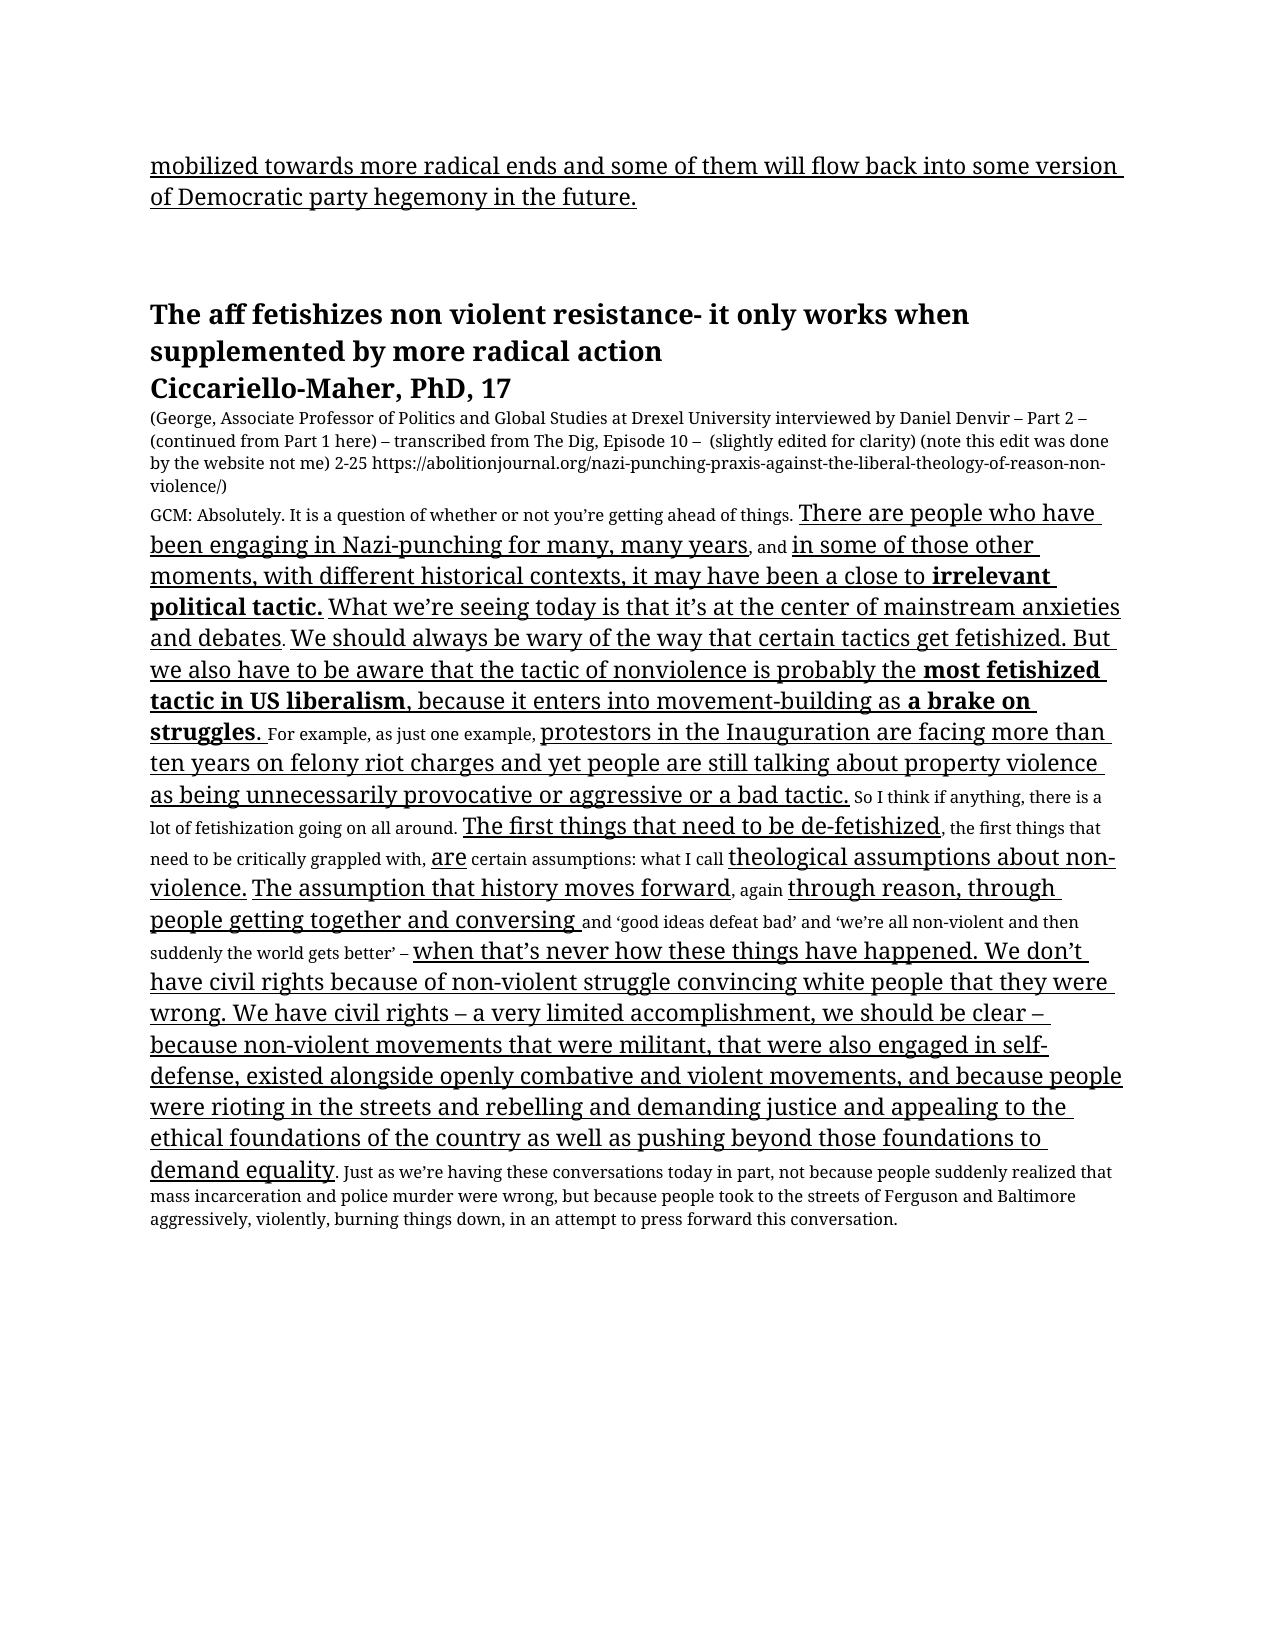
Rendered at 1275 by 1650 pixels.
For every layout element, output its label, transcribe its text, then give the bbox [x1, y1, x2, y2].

text (George, Associate Professor of Politics and Global Studies at Drexel University interviewed by Daniel Denvir – Part 2 – (continued from Part 1 here) – transcribed from The Dig, Episode 10 – (slightly edited for clarity) (note this edit was done by the website not me) 2-25 https://abolitionjournal.org/nazi-punching-praxis-against-the-liberal-theology-of-reason-non-violence/) [150, 406, 1125, 497]
text Ciccariello-Maher, PhD, 17 [150, 369, 1125, 406]
text GCM: Absolutely. It is a question of whether or not you’re getting ahead of things. There are people who have been engaging in Nazi-punching for many, many years, and in some of those other moments, with different historical contexts, it may have been a close to irrelevant political tactic. What we’re seeing today is that it’s at the center of mainstream anxieties and debates. We should always be wary of the way that certain tactics get fetishized. But we also have to be aware that the tactic of nonviolence is probably the most fetishized tactic in US liberalism, because it enters into movement-building as a brake on struggles. For example, as just one example, protestors in the Inauguration are facing more than ten years on felony riot charges and yet people are still talking about property violence as being unnecessarily provocative or aggressive or a bad tactic. So I think if anything, there is a lot of fetishization going on all around. The first things that need to be de-fetishized, the first things that need to be critically grappled with, are certain assumptions: what I call theological assumptions about non-violence. The assumption that history moves forward, again through reason, through people getting together and conversing and ‘good ideas defeat bad’ and ‘we’re all non-violent and then suddenly the world gets better’ – when that’s never how these things have happened. We don’t have civil rights because of non-violent struggle convincing white people that they were wrong. We have civil rights – a very limited accomplishment, we should be clear – because non-violent movements that were militant, that were also engaged in self-defense, existed alongside openly combative and violent movements, and because people were rioting in the streets and rebelling and demanding justice and appealing to the ethical foundations of the country as well as pushing beyond those foundations to demand equality. Just as we’re having these conversations today in part, not because people suddenly realized that mass incarceration and police murder were wrong, but because people took to the streets of Ferguson and Baltimore aggressively, violently, burning things down, in an attempt to press forward this conversation. [150, 497, 1125, 1230]
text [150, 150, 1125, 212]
subtitle The aff fetishizes non violent resistance- it only works when supplemented by more radical action [150, 296, 1125, 369]
